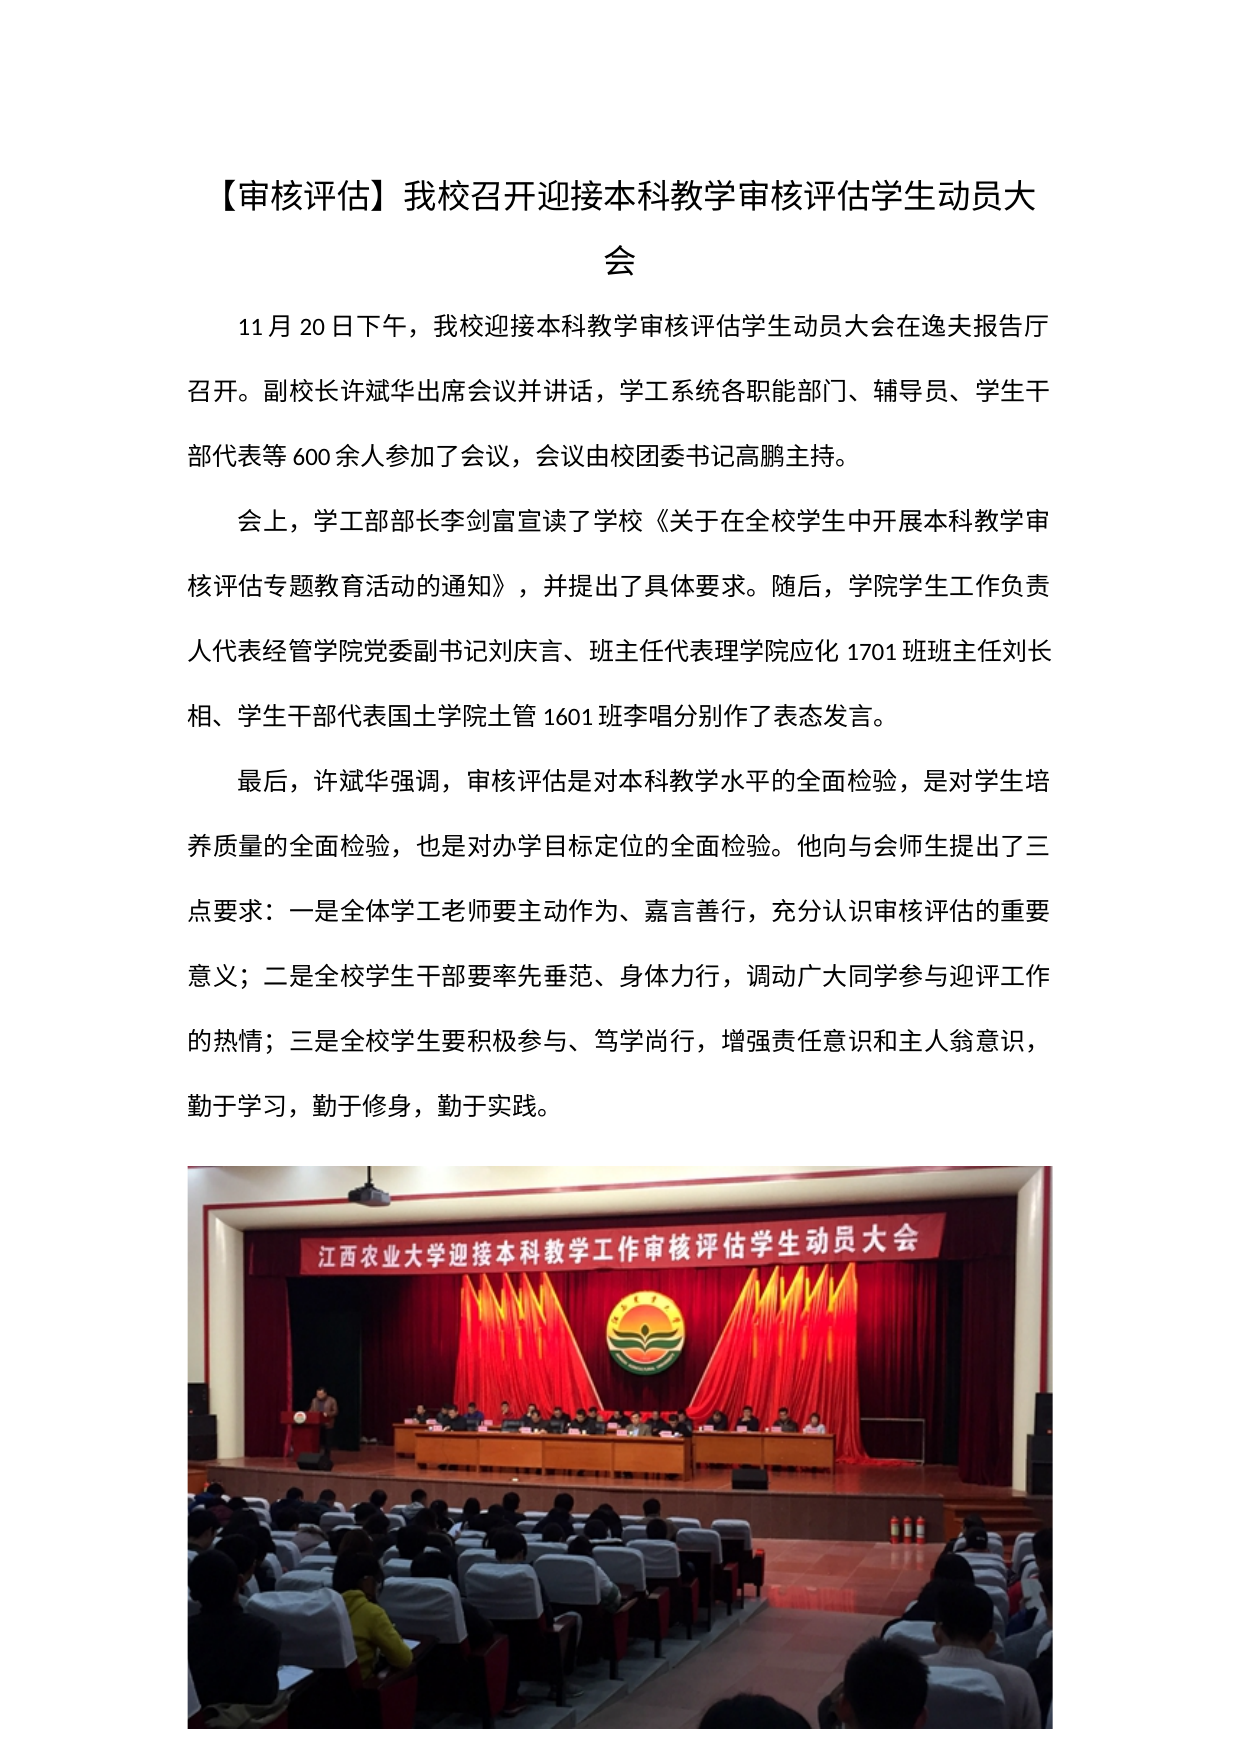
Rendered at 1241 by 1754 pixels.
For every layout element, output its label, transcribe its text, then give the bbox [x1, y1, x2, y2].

text 会上，学工部部长李剑富宣读了学校《关于在全校学生中开展本科教学审核评估专题教育活动的通知》，并提出了具体要求。随后，学院学生工作负责人代表经管学院党委副书记刘庆言、班主任代表理学院应化1701班班主任刘长相、学生干部代表国土学院土管1601班李唱分别作了表态发言。 [187, 487, 1053, 747]
text 最后，许斌华强调，审核评估是对本科教学水平的全面检验，是对学生培养质量的全面检验，也是对办学目标定位的全面检验。他向与会师生提出了三点要求：一是全体学工老师要主动作为、嘉言善行，充分认识审核评估的重要意义；二是全校学生干部要率先垂范、身体力行，调动广大同学参与迎评工作的热情；三是全校学生要积极参与、笃学尚行，增强责任意识和主人翁意识，勤于学习，勤于修身，勤于实践。 [187, 747, 1053, 1137]
picture [187, 1166, 1053, 1729]
text 11月20日下午，我校迎接本科教学审核评估学生动员大会在逸夫报告厅召开。副校长许斌华出席会议并讲话，学工系统各职能部门、辅导员、学生干部代表等600余人参加了会议，会议由校团委书记高鹏主持。 [187, 292, 1053, 487]
text 【审核评估】我校召开迎接本科教学审核评估学生动员大会 [187, 162, 1053, 292]
